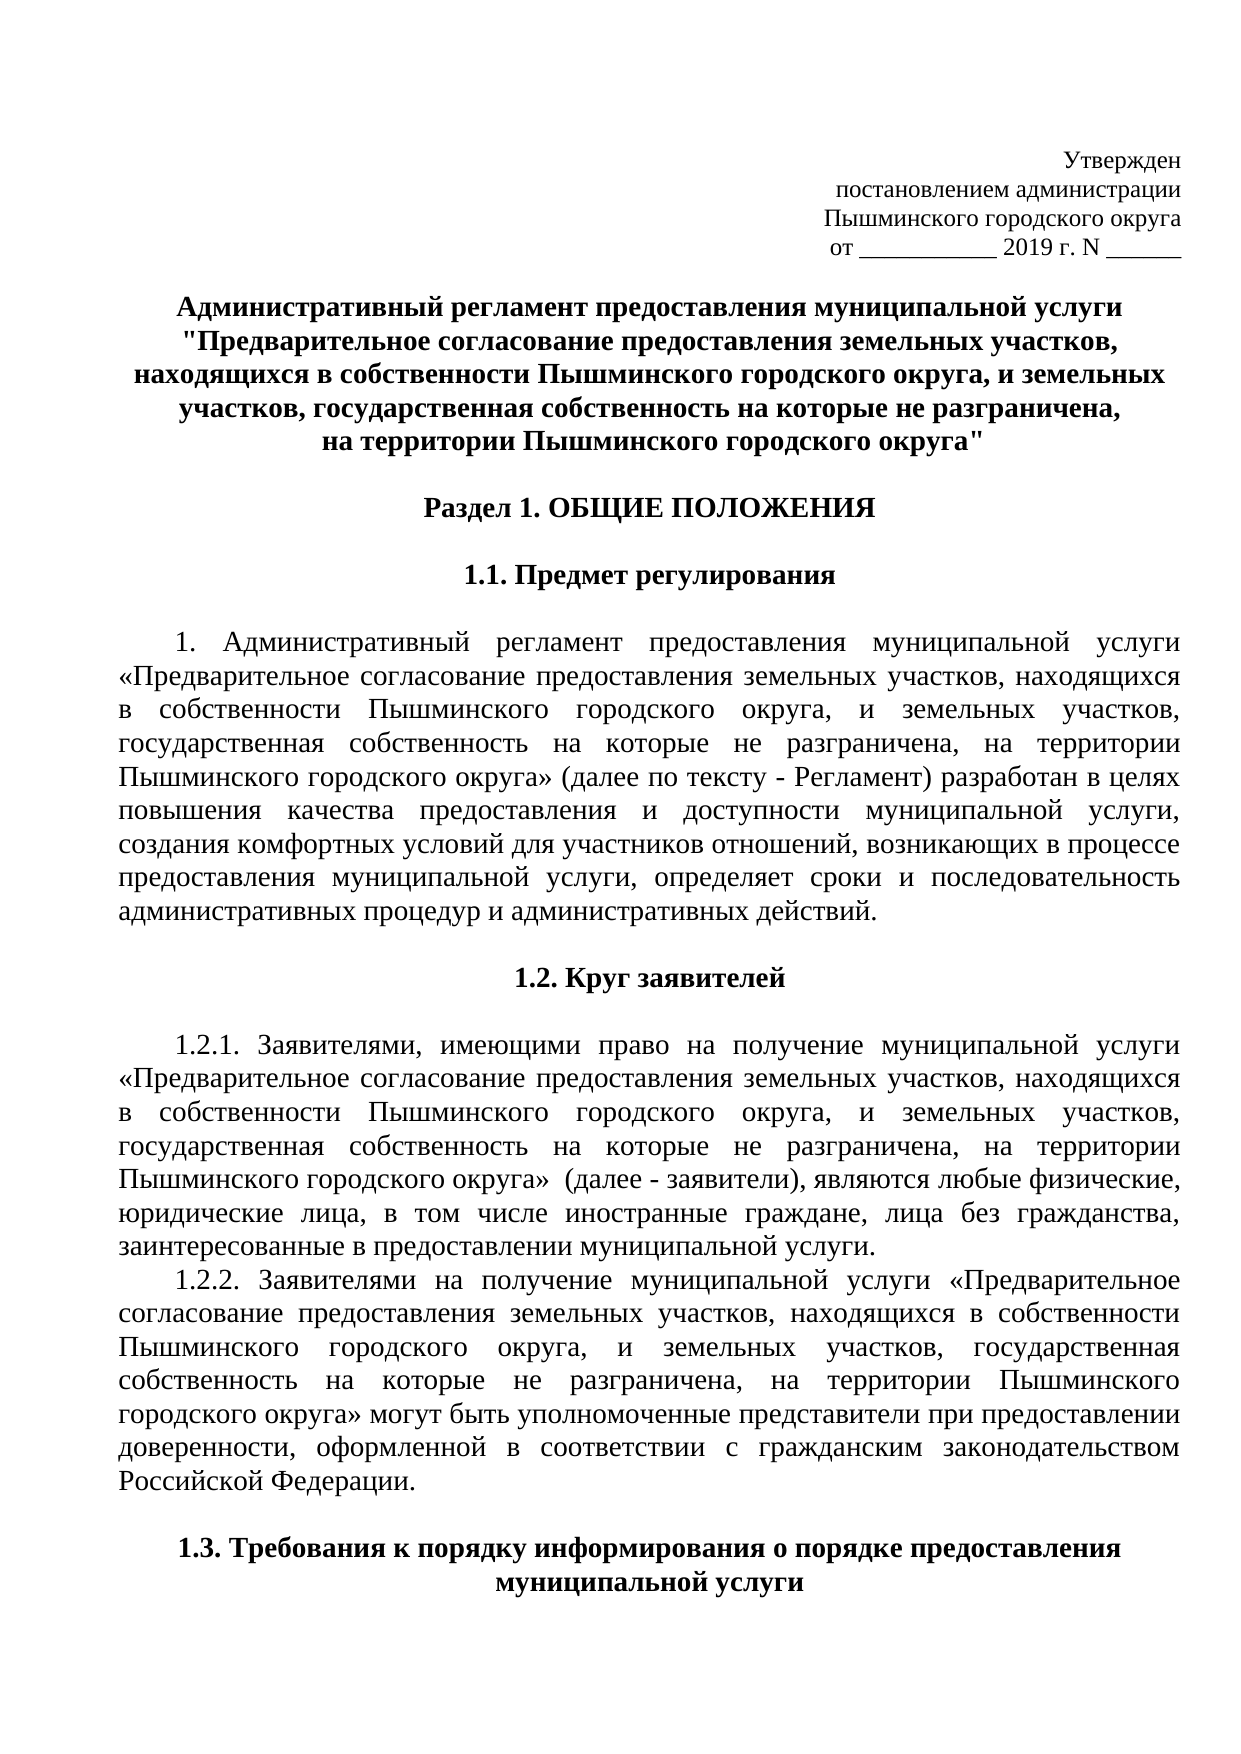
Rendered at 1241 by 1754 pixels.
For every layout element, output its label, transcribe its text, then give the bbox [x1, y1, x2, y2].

title 1.1. Предмет регулирования [118, 557, 1181, 591]
text от ___________ 2019 г. N ______ [118, 232, 1181, 260]
text 1.2.2. Заявителями на получение муниципальной услуги «Предварительное согласование предоставления земельных участков, находящихся в собственности Пышминского городского округа, и земельных участков, государственная собственность на которые не разграничена, на территории Пышминского городского округа» могут быть уполномоченные представители при предоставлении доверенности, оформленной в соответствии с гражданским законодательством Российской Федерации. [118, 1262, 1181, 1497]
text постановлением администрации [118, 174, 1181, 203]
text Пышминского городского округа [118, 203, 1181, 232]
title Административный регламент предоставления муниципальной услуги [118, 289, 1181, 323]
title на территории Пышминского городского округа" [118, 423, 1181, 457]
title "Предварительное согласование предоставления земельных участков, находящихся в собственности Пышминского городского округа, и земельных участков, государственная собственность на которые не разграничена, [118, 323, 1181, 423]
text 1.2.1. Заявителями, имеющими право на получение муниципальной услуги «Предварительное согласование предоставления земельных участков, находящихся в собственности Пышминского городского округа, и земельных участков, государственная собственность на которые не разграничена, на территории Пышминского городского округа» (далее - заявители), являются любые физические, юридические лица, в том числе иностранные граждане, лица без гражданства, заинтересованные в предоставлении муниципальной услуги. [118, 1027, 1181, 1262]
text Утвержден [118, 145, 1181, 174]
text 1.3. Требования к порядку информирования о порядке предоставления муниципальной услуги [118, 1530, 1181, 1597]
title Раздел 1. ОБЩИЕ ПОЛОЖЕНИЯ [118, 490, 1181, 524]
text 1. Административный регламент предоставления муниципальной услуги «Предварительное согласование предоставления земельных участков, находящихся в собственности Пышминского городского округа, и земельных участков, государственная собственность на которые не разграничена, на территории Пышминского городского округа» (далее по тексту - Регламент) разработан в целях повышения качества предоставления и доступности муниципальной услуги, создания комфортных условий для участников отношений, возникающих в процессе предоставления муниципальной услуги, определяет сроки и последовательность административных процедур и административных действий. [118, 624, 1181, 926]
text 1.2. Круг заявителей [118, 960, 1181, 993]
